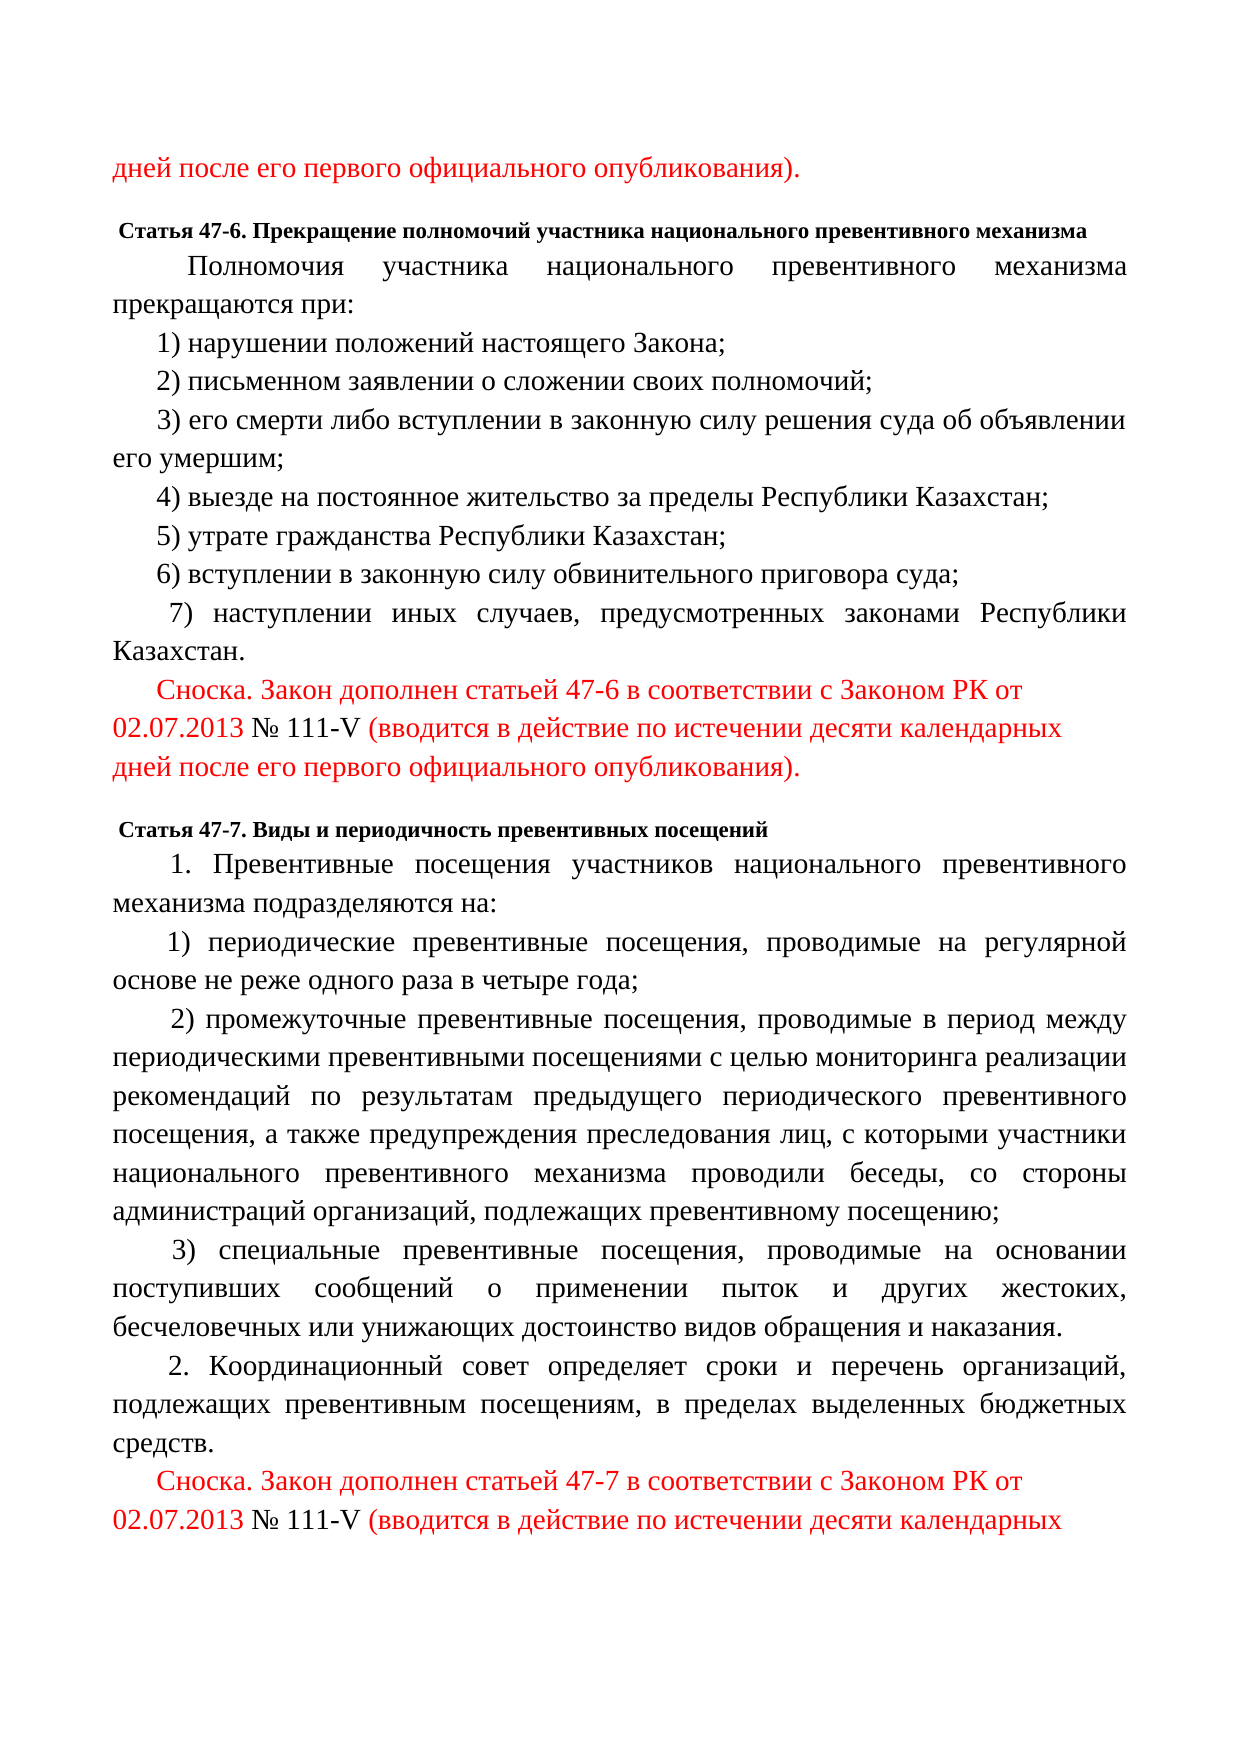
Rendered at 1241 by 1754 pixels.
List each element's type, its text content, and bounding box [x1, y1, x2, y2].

text 2) письменном заявлении о сложении своих полномочий; [112, 363, 1128, 397]
text 3) его смерти либо вступлении в законную силу решения суда об объявлении его умершим; [112, 402, 1128, 474]
text Статья 47-6. Прекращение полномочий участника национального превентивного механизма [112, 218, 1128, 244]
text Статья 47-7. Виды и периодичность превентивных посещений [112, 816, 1128, 843]
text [112, 1463, 1128, 1535]
text Полномочия участника национального превентивного механизма прекращаются при: [112, 248, 1128, 320]
text 7) наступлении иных случаев, предусмотренных законами Республики Казахстан. [112, 595, 1128, 667]
text 4) выезде на постоянное жительство за пределы Республики Казахстан; [112, 479, 1128, 513]
text 2. Координационный совет определяет сроки и перечень организаций, подлежащих превентивным посещениям, в пределах выделенных бюджетных средств. [112, 1348, 1128, 1458]
text 3) специальные превентивные посещения, проводимые на основании поступивших сообщений о применении пыток и других жестоких, бесчеловечных или унижающих достоинство видов обращения и наказания. [112, 1232, 1128, 1343]
text 5) утрате гражданства Республики Казахстан; [112, 518, 1128, 551]
text 1) периодические превентивные посещения, проводимые на регулярной основе не реже одного раза в четыре года; [112, 924, 1128, 996]
text 1) нарушении положений настоящего Закона; [112, 325, 1128, 358]
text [112, 150, 1128, 214]
text 2) промежуточные превентивные посещения, проводимые в период между периодическими превентивными посещениями с целью мониторинга реализации рекомендаций по результатам предыдущего периодического превентивного посещения, а также предупреждения преследования лиц, с которыми участники национального превентивного механизма проводили беседы, со стороны администраций организаций, подлежащих превентивному посещению; [112, 1001, 1128, 1227]
text Сноска. Закон дополнен статьей 47-6 в соответствии с Законом РК от 02.07.2013 № 111-V (вводится в действие по истечении десяти календарных дней после его первого официального опубликования). [112, 672, 1128, 813]
text 6) вступлении в законную силу обвинительного приговора суда; [112, 556, 1128, 590]
text 1. Превентивные посещения участников национального превентивного механизма подразделяются на: [112, 847, 1128, 919]
